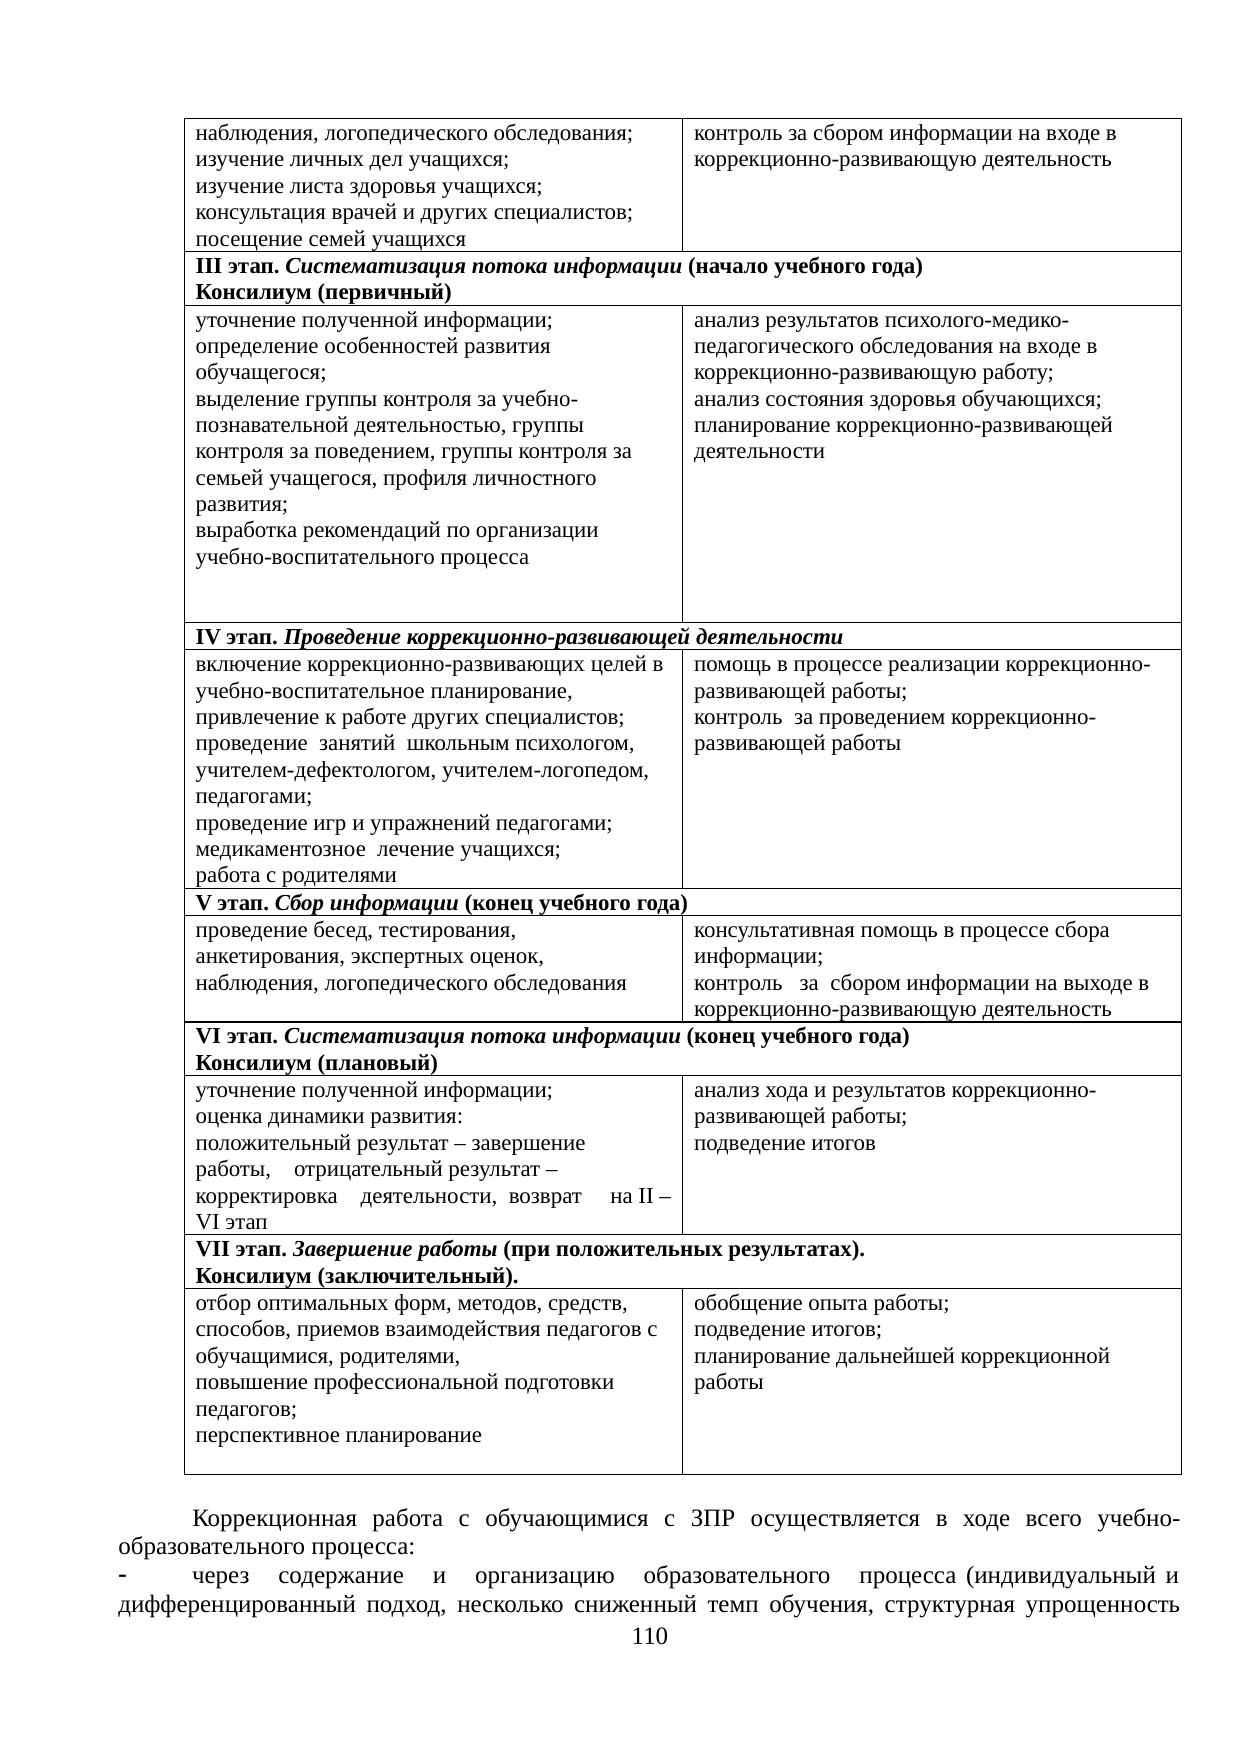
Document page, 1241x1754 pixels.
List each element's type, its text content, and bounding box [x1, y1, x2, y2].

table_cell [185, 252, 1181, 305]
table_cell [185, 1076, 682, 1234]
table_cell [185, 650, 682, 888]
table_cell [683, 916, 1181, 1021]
text Коррекционная работа с обучающимися с ЗПР осуществляется в ходе всего учебно-образовательного процесса: [118, 1503, 1181, 1560]
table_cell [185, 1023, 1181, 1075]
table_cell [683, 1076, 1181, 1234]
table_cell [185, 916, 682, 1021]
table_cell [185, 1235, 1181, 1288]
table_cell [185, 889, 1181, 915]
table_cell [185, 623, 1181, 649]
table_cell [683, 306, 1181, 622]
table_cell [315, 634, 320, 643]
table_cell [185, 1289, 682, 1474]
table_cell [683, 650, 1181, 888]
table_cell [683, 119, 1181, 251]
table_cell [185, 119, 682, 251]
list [118, 1560, 1181, 1618]
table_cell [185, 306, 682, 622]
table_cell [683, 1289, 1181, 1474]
